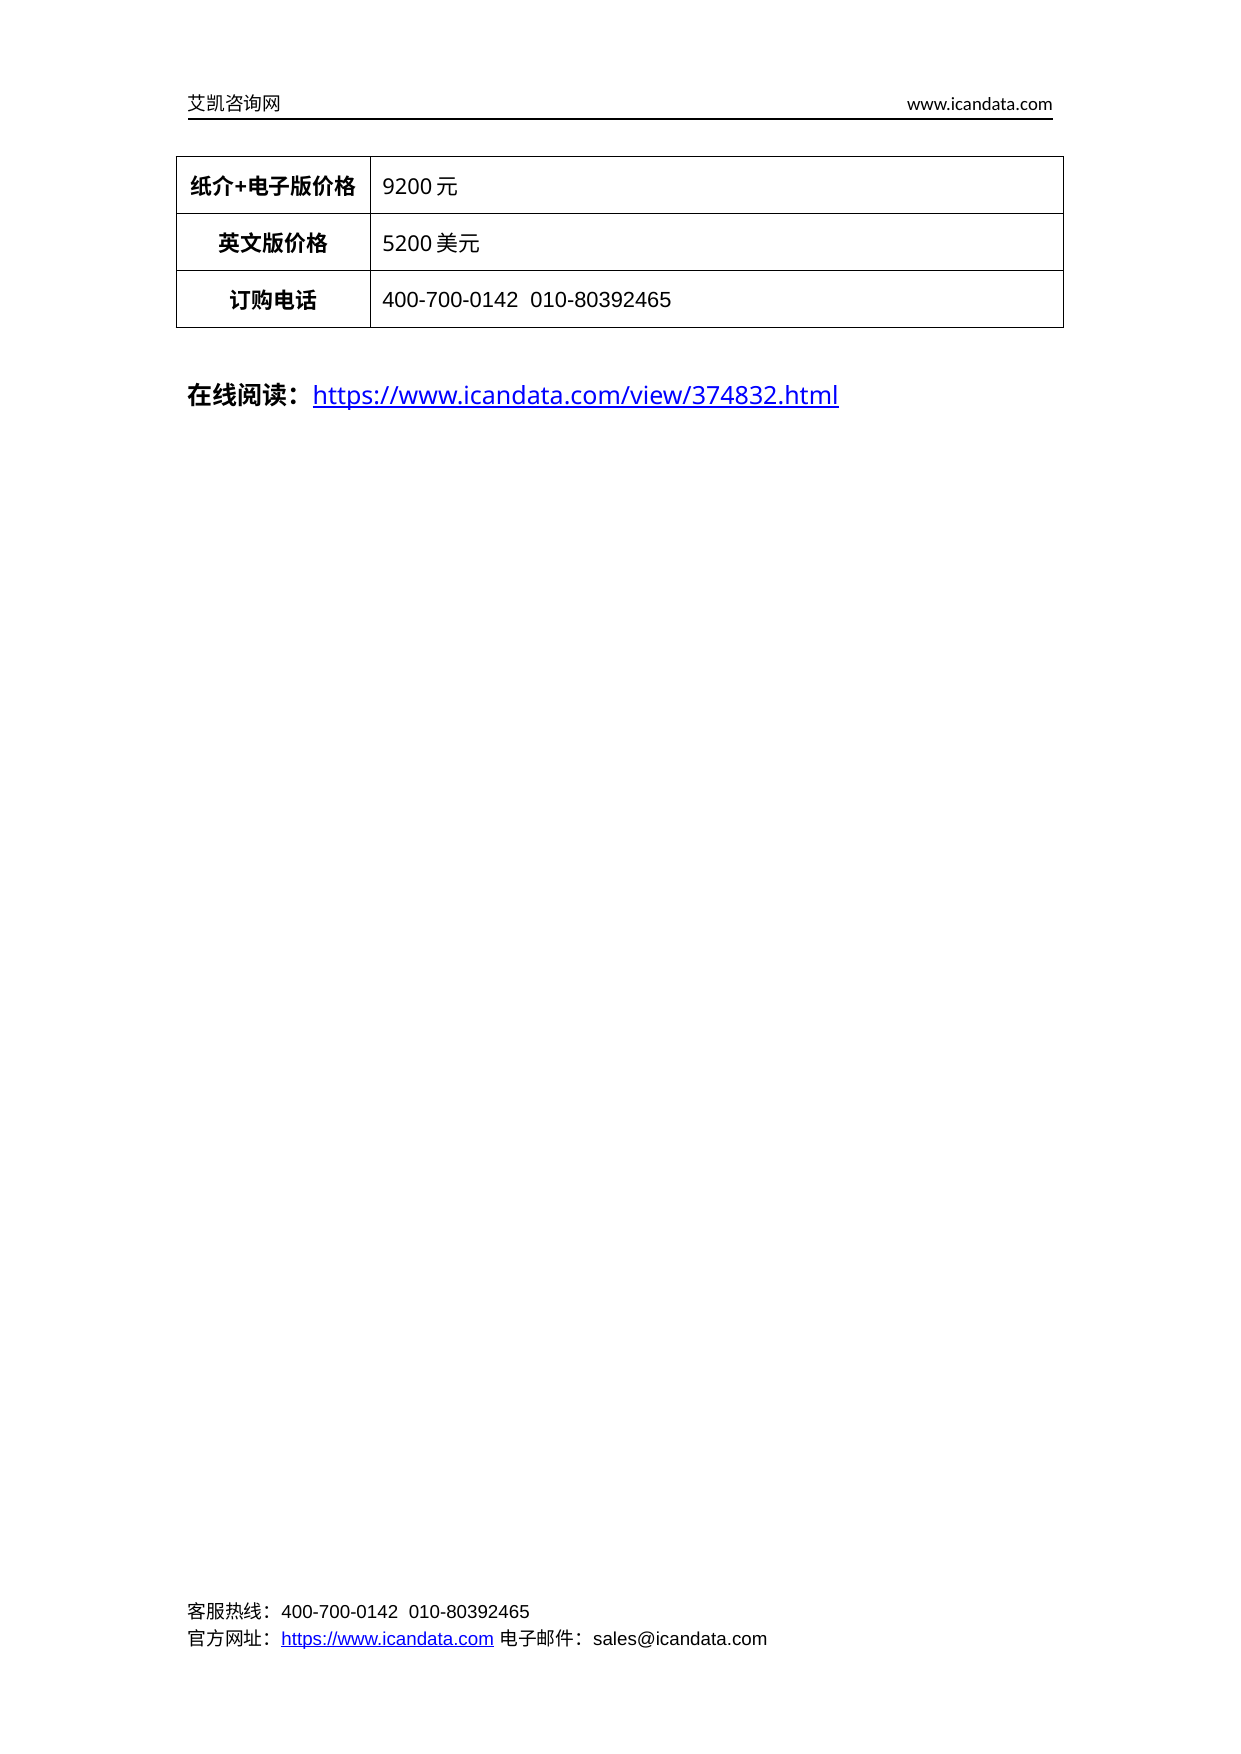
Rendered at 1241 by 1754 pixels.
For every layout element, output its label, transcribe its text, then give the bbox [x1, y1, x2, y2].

table_cell 纸介+电子版价格 [177, 157, 370, 213]
table_cell 400-700-0142 010-80392465 [371, 271, 1063, 327]
text 在线阅读：https://www.icandata.com/view/374832.html [187, 361, 1053, 426]
table_cell 5200美元 [371, 214, 1063, 270]
table_cell 订购电话 [177, 271, 370, 327]
table_cell 英文版价格 [177, 214, 370, 270]
table_cell 9200元 [371, 157, 1063, 213]
